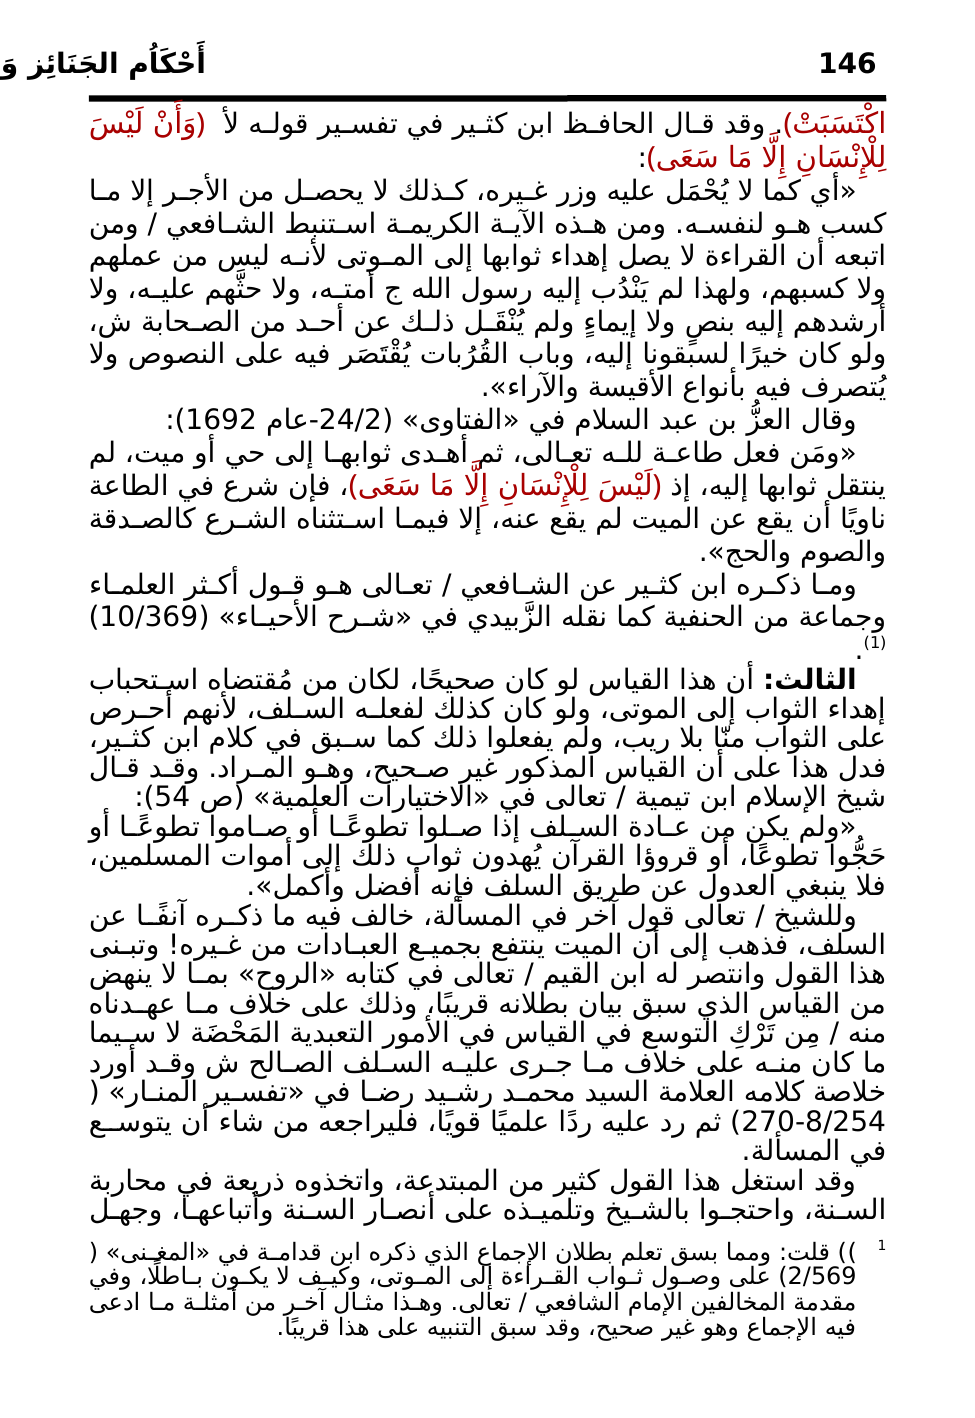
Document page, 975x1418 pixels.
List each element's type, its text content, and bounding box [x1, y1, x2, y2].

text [89, 1167, 886, 1226]
text «ومَن فعل طاعة لله تعالى، ثم أهدى ثوابها إلى حي أو ميت، لم ينتقل ثوابها إليه، إذ ﴿لَيْسَ لِلْإِنْسَانِ إِلَّا مَا سَعَى﴾، فإن شرع في الطاعة ناويًا أن يقع عن الميت لم يقع عنه، إلا فيما استثناه الشرع كالصدقة والصوم والحج». [89, 436, 886, 568]
text الثالث: أن هذا القياس لو كان صحيحًا، لكان من مُقتضاه استحباب إهداء الثواب إلى الموتى، ولو كان كذلك لفعله السلف، لأنهم أحرص على الثواب منّا بلا ريب، ولم يفعلوا ذلك كما سبق في كلام ابن كثير، فدل هذا على أن القياس المذكور غير صحيح، وهو المراد. وقد قال شيخ الإسلام ابن تيمية / تعالى في «الاختيارات العلمية» (ص 54): [89, 666, 886, 813]
text وللشيخ / تعالى قول آخر في المسألة، خالف فيه ما ذكره آنفًا عن السلف، فذهب إلى أن الميت ينتفع بجميع العبادات من غيره! وتبنى هذا القول وانتصر له ابن القيم / تعالى في كتابه «الروح» بما لا ينهض من القياس الذي سبق بيان بطلانه قريبًا، وذلك على خلاف ما عهدناه منه / مِن تَرْكِ التوسع في القياس في الأمور التعبدية المَحْضَة لا سيما ما كان منه على خلاف ما جرى عليه السلف الصالح ش وقد أورد خلاصة كلامه العلامة السيد محمد رشيد رضا في «تفسير المنار» (8/254-270) ثم رد عليه ردًا علميًا قويًا، فليراجعه من شاء أن يتوسع في المسألة. [89, 902, 886, 1167]
text وقال العزُّ بن عبد السلام في «الفتاوى» (24/2-عام 1692): [89, 403, 886, 436]
text «أي كما لا يُحْمَل عليه وزر غيره، كذلك لا يحصل من الأجر إلا ما كسب هو لنفسه. ومن هذه الآية الكريمة استنبط الشافعي / ومن اتبعه أن القراءة لا يصل إهداء ثوابها إلى الموتى لأنه ليس من عملهم ولا كسبهم، ولهذا لم يَنْدُب إليه رسول الله ج أمته، ولا حثَّهم عليه، ولا أرشدهم إليه بنصٍ ولا إيماءٍ ولم يُنْقَل ذلك عن أحد من الصحابة ش، ولو كان خيرًا لسبقونا إليه، وباب القُرُبات يُقْتَصَر فيه على النصوص ولا يُتصرف فيه بأنواع الأقيسة والآراء». [89, 174, 886, 403]
text «ولم يكن من عادة السلف إذا صلوا تطوعًا أو صاموا تطوعًا أو حَجُّوا تطوعًا، أو قروؤا القرآن يُهدون ثواب ذلك إلى أموات المسلمين، فلا ينبغي العدول عن طريق السلف فإنه أفضل وأكمل». [89, 813, 886, 902]
text وما ذكره ابن كثير عن الشافعي / تعالى هو قول أكثر العلماء وجماعة من الحنفية كما نقله الزَّبيدي في «شرح الأحياء» (10/369)(). [89, 568, 886, 666]
